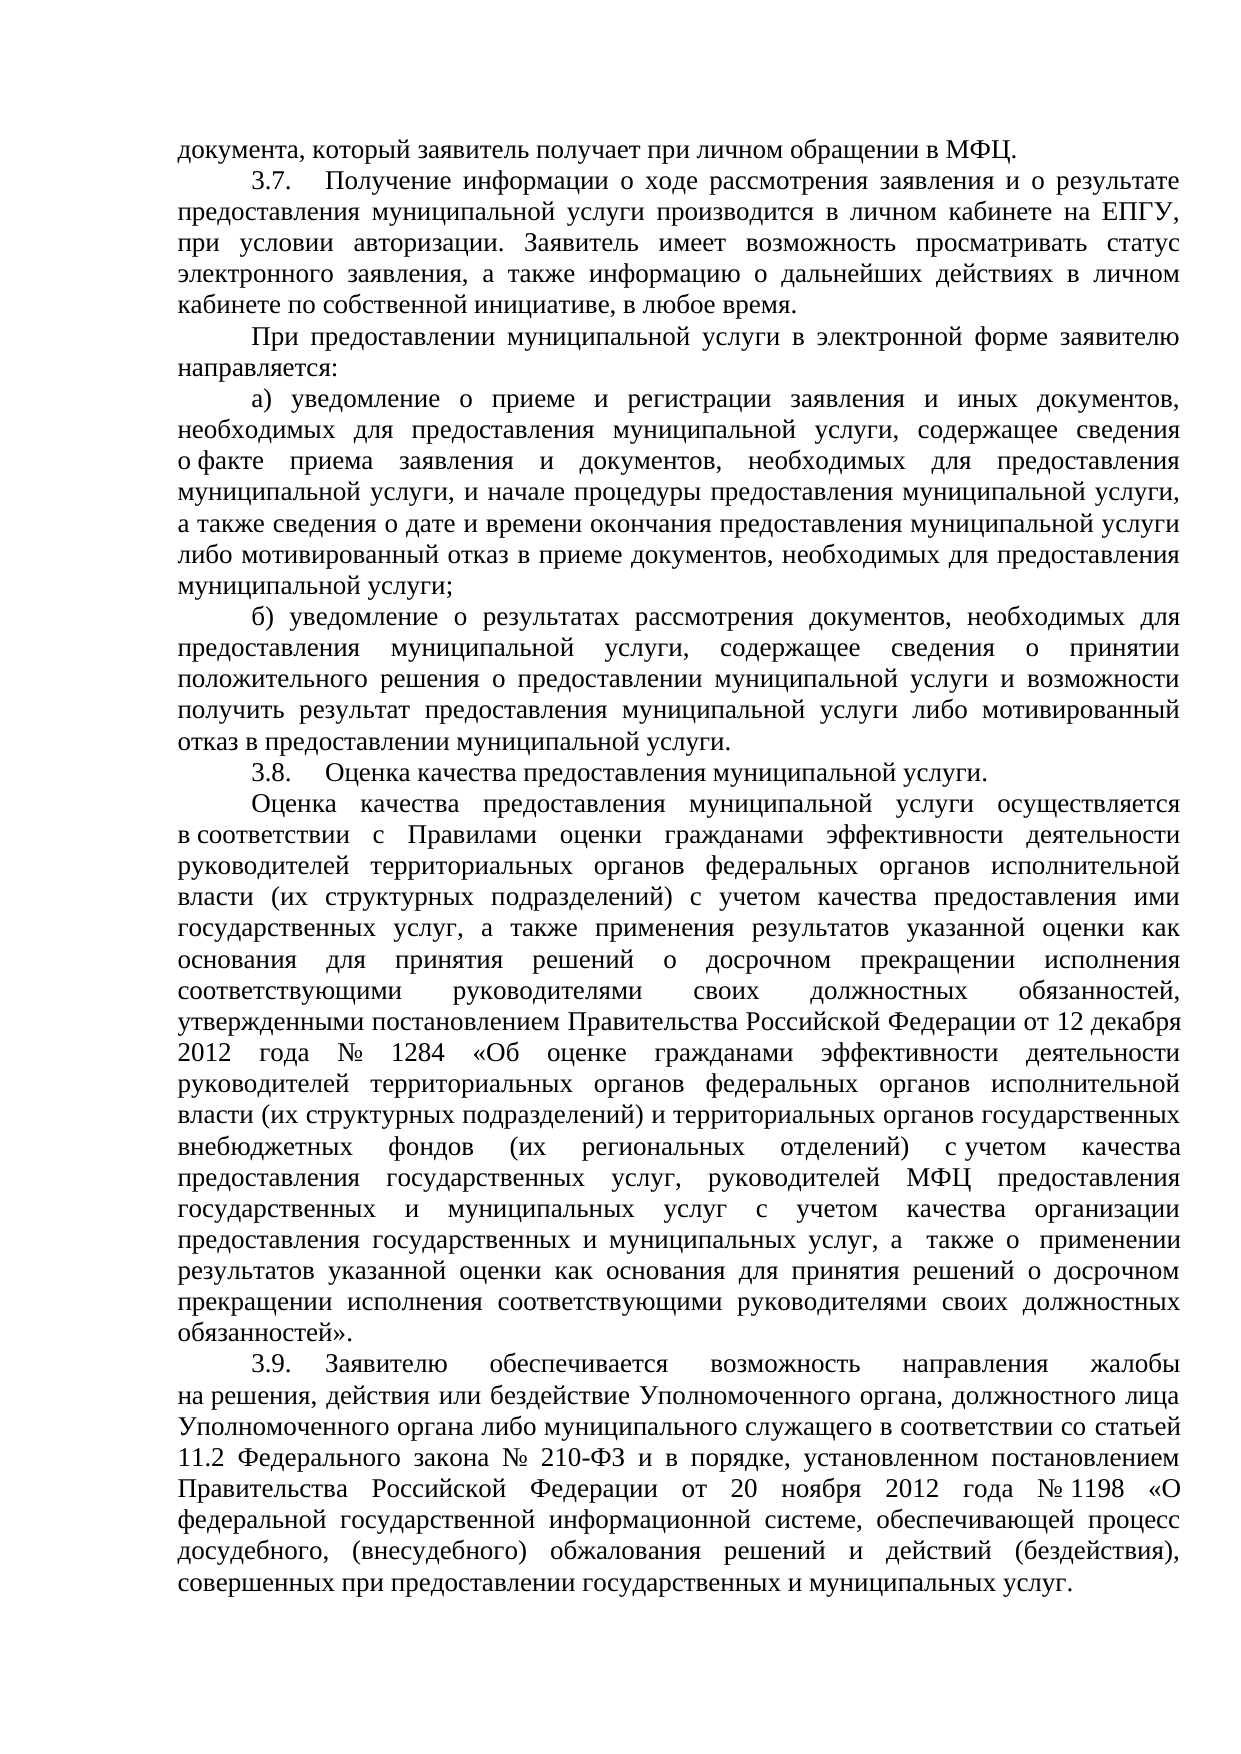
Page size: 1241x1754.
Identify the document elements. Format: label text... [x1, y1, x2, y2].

list Получение информации о ходе рассмотрения заявления и о результате предоставления муниципальной услуги производится в личном кабинете на ЕПГУ, при условии авторизации. Заявитель имеет возможность просматривать статус электронного заявления, а также информацию о дальнейших действиях в личном кабинете по собственной инициативе, в любое время. [177, 164, 1181, 320]
text б) уведомление о результатах рассмотрения документов, необходимых для предоставления муниципальной услуги, содержащее сведения о принятии положительного решения о предоставлении муниципальной услуги и возможности получить результат предоставления муниципальной услуги либо мотивированный отказ в предоставлении муниципальной услуги. [177, 600, 1181, 756]
list Оценка качества предоставления муниципальной услуги. [177, 756, 1181, 787]
text а) уведомление о приеме и регистрации заявления и иных документов, необходимых для предоставления муниципальной услуги, содержащее сведения о факте приема заявления и документов, необходимых для предоставления муниципальной услуги, и начале процедуры предоставления муниципальной услуги, а также сведения о дате и времени окончания предоставления муниципальной услуги либо мотивированный отказ в приеме документов, необходимых для предоставления муниципальной услуги; [177, 382, 1181, 600]
text Оценка качества предоставления муниципальной услуги осуществляется в соответствии с Правилами оценки гражданами эффективности деятельности руководителей территориальных органов федеральных органов исполнительной власти (их структурных подразделений) с учетом качества предоставления ими государственных услуг, а также применения результатов указанной оценки как основания для принятия решений о досрочном прекращении исполнения соответствующими руководителями своих должностных обязанностей, утвержденными постановлением Правительства Российской Федерации от 12 декабря 2012 года № 1284 «Об оценке гражданами эффективности деятельности руководителей территориальных органов федеральных органов исполнительной власти (их структурных подразделений) и территориальных органов государственных внебюджетных фондов (их региональных отделений) с учетом качества предоставления государственных услуг, руководителей МФЦ предоставления государственных и муниципальных услуг с учетом качества организации предоставления государственных и муниципальных услуг, а также о применении результатов указанной оценки как основания для принятия решений о досрочном прекращении исполнения соответствующими руководителями своих должностных обязанностей». [177, 787, 1181, 1348]
text При предоставлении муниципальной услуги в электронной форме заявителю направляется: [177, 320, 1181, 382]
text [177, 133, 1181, 164]
list Заявителю обеспечивается возможность направления жалобы на решения, действия или бездействие Уполномоченного органа, должностного лица Уполномоченного органа либо муниципального служащего в соответствии со статьей 11.2 Федерального закона № 210-ФЗ и в порядке, установленном постановлением Правительства Российской Федерации от 20 ноября 2012 года № 1198 «О федеральной государственной информационной системе, обеспечивающей процесс досудебного, (внесудебного) обжалования решений и действий (бездействия), совершенных при предоставлении государственных и муниципальных услуг. [177, 1348, 1181, 1597]
